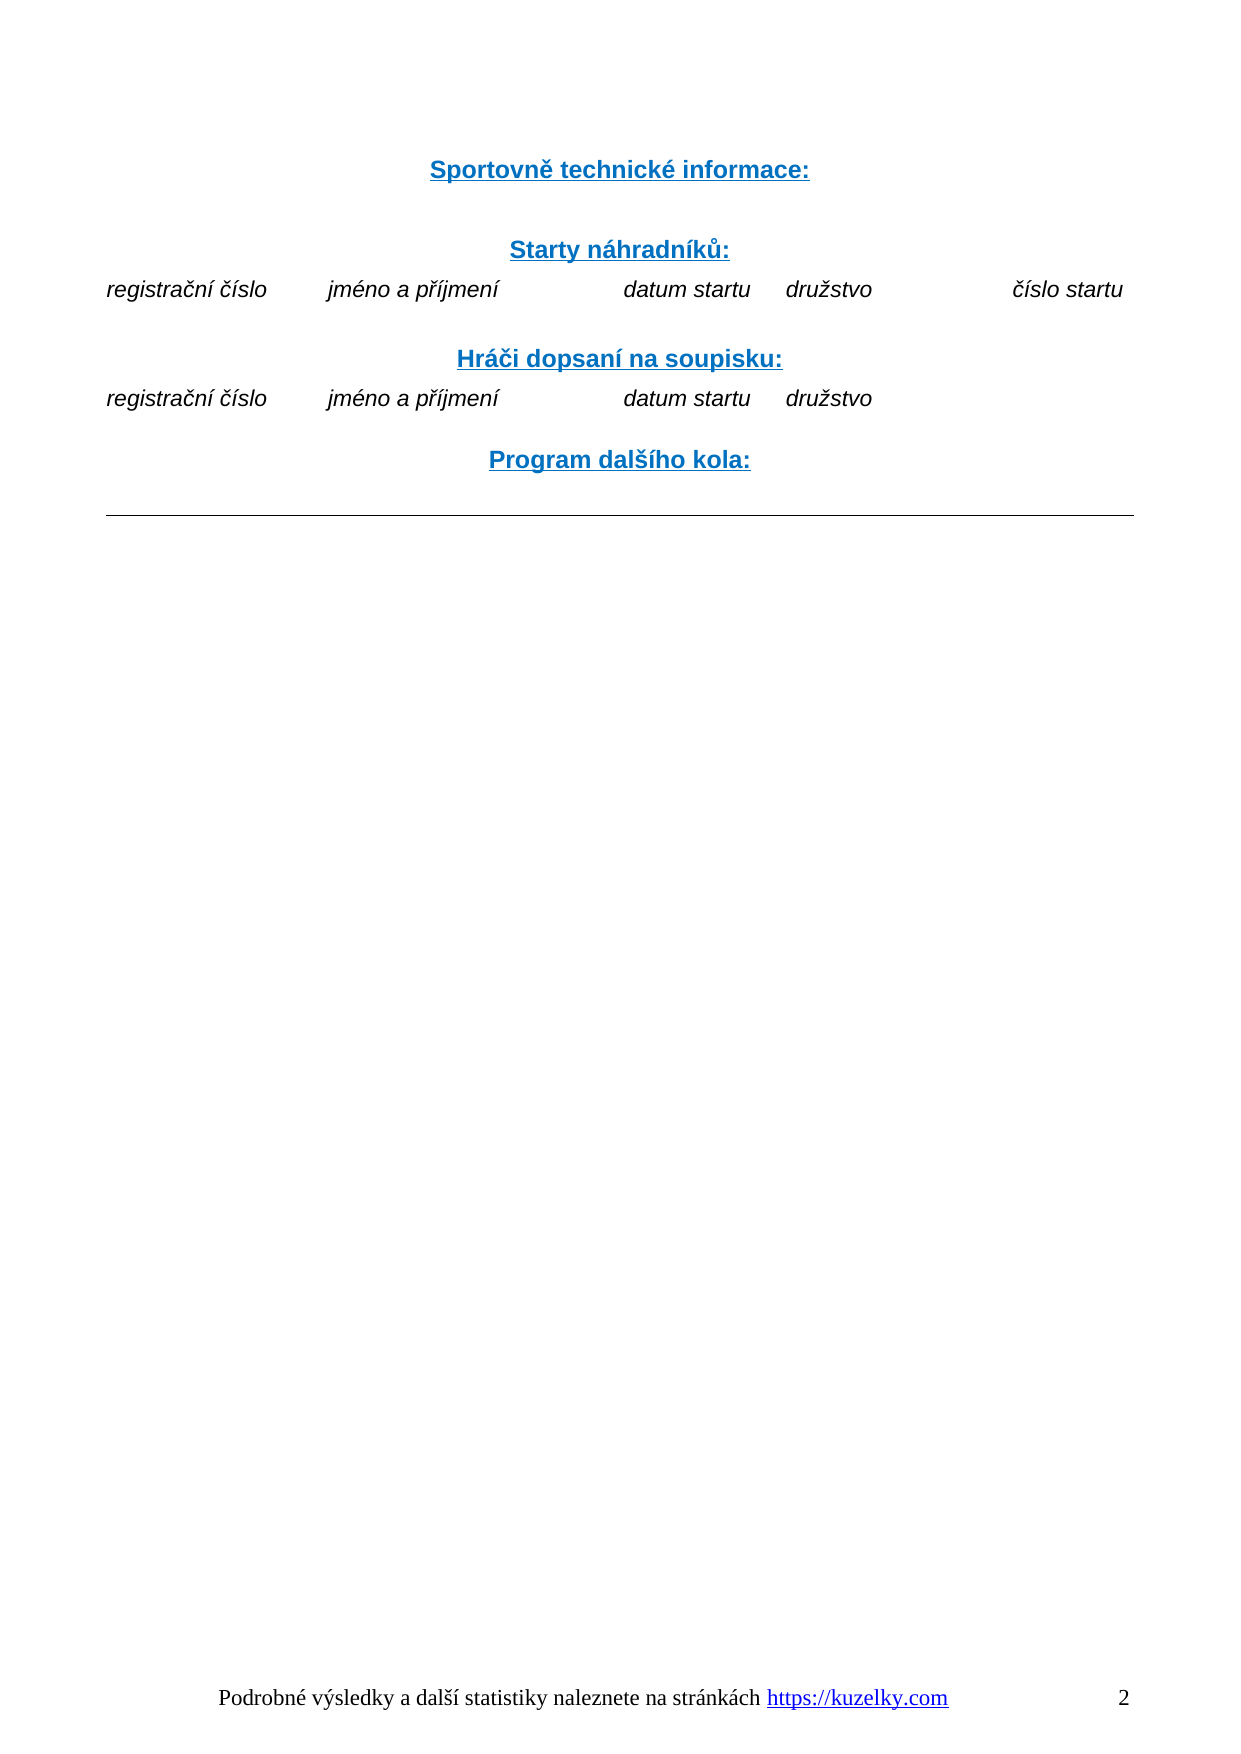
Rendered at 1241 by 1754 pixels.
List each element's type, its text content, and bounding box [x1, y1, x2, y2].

text Starty náhradníků: [94, 235, 1145, 263]
text Hráči dopsaní na soupisku: [94, 315, 1145, 372]
text Sportovně technické informace: [94, 154, 1145, 183]
text Program dalšího kola: [94, 445, 1145, 474]
text registrační číslo jméno a příjmení datum startu družstvo číslo startu [106, 276, 1134, 302]
text registrační číslo jméno a příjmení datum startu družstvo [106, 385, 1134, 411]
